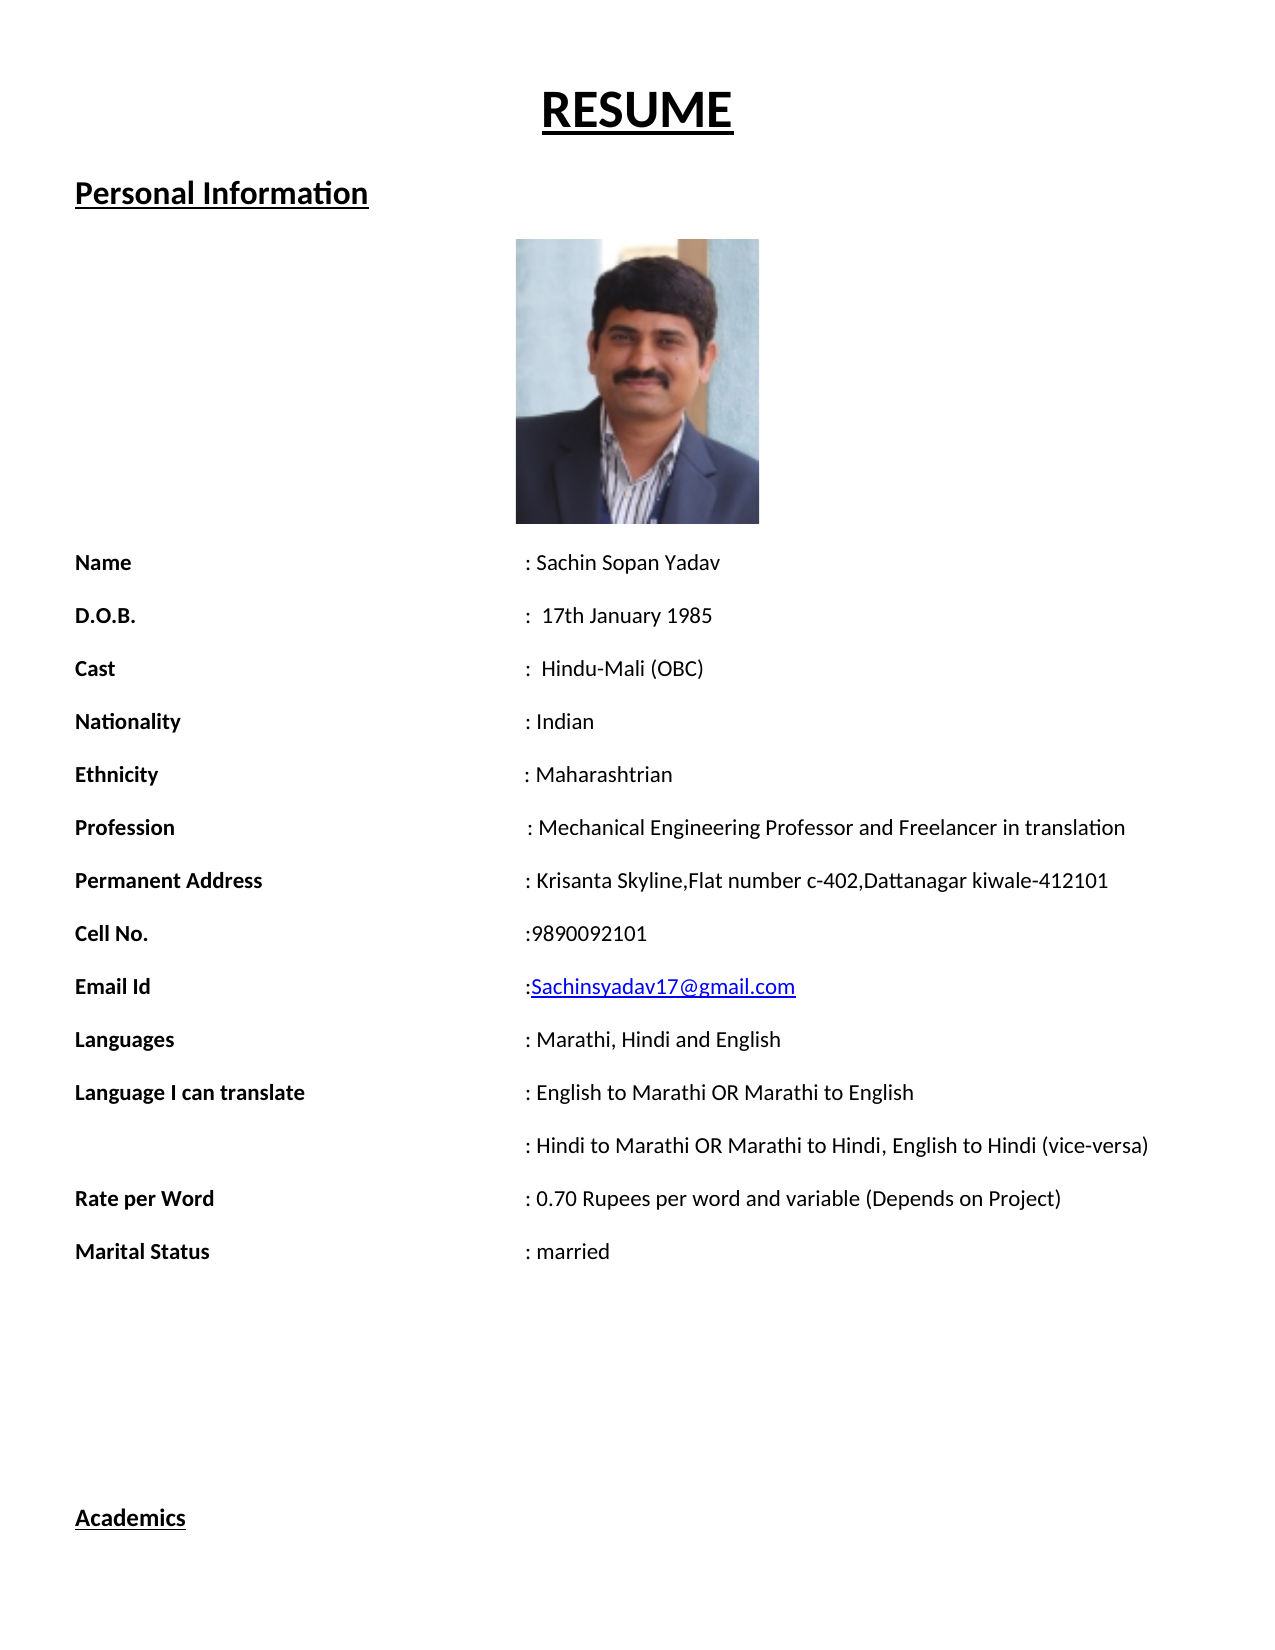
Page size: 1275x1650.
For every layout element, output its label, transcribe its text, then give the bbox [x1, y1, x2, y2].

text Marital Status : married [75, 1237, 1200, 1265]
text D.O.B. : 17th January 1985 [75, 601, 1200, 629]
text Cell No. :9890092101 [75, 919, 1200, 947]
text Language I can translate : English to Marathi OR Marathi to English [75, 1078, 1200, 1106]
text Personal Information [75, 172, 1200, 213]
text Academics [75, 1502, 1200, 1533]
text : Hindi to Marathi OR Marathi to Hindi, English to Hindi (vice-versa) [75, 1131, 1200, 1159]
text Permanent Address : Krisanta Skyline,Flat number c-402,Dattanagar kiwale-412101 [75, 866, 1200, 894]
text Ethnicity : Maharashtrian [75, 760, 1200, 788]
text Languages : Marathi, Hindi and English [75, 1025, 1200, 1053]
text RESUME [75, 75, 1200, 141]
text Rate per Word : 0.70 Rupees per word and variable (Depends on Project) [75, 1184, 1200, 1212]
text Profession : Mechanical Engineering Professor and Freelancer in translation [75, 813, 1200, 841]
text Nationality : Indian [75, 707, 1200, 735]
picture [515, 239, 760, 524]
text Email Id :Sachinsyadav17@gmail.com [75, 972, 1200, 1000]
text Cast : Hindu-Mali (OBC) [75, 654, 1200, 682]
text Name : Sachin Sopan Yadav [75, 548, 1200, 576]
